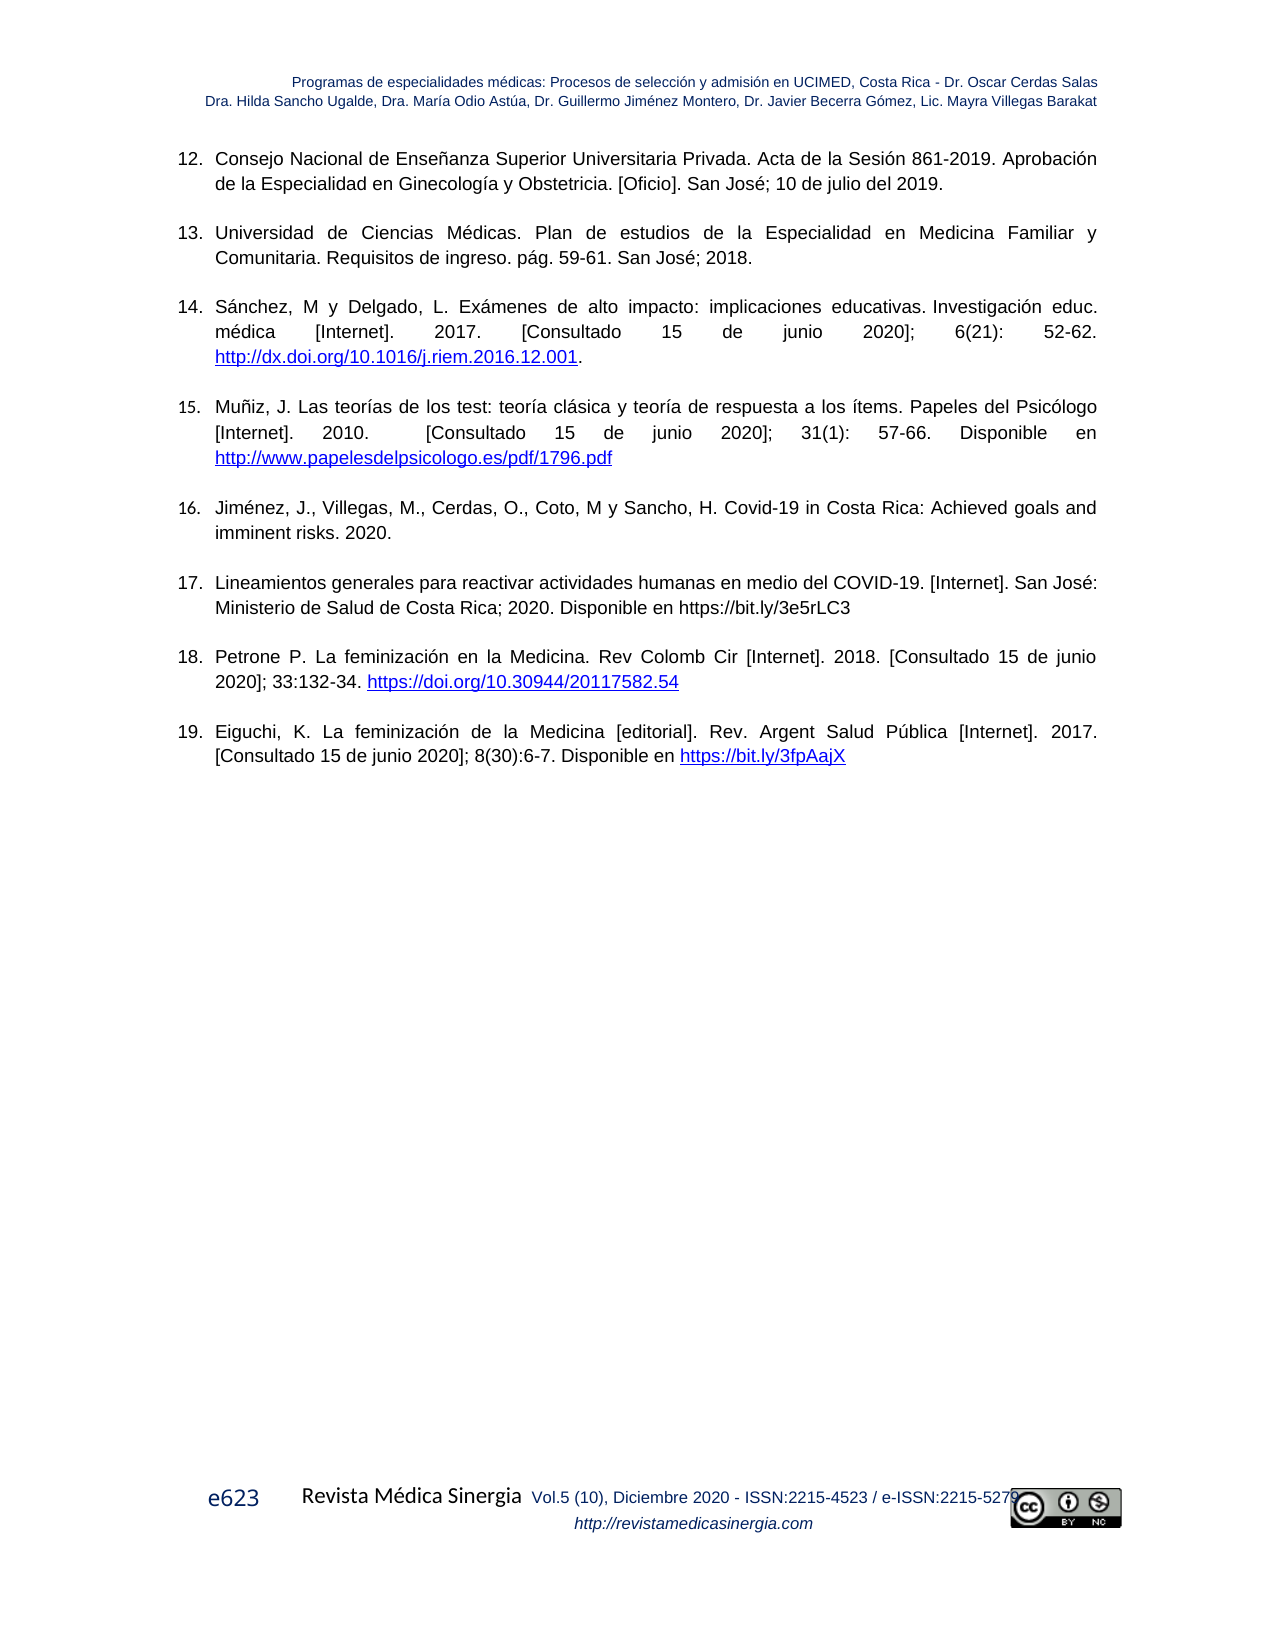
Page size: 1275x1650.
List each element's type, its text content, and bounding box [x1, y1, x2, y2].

list Eiguchi, K. La feminización de la Medicina [editorial]. Rev. Argent Salud Pública [Internet]. 2017. [Consultado 15 de junio 2020]; 8(30):6-7. Disponible en https://bit.ly/3fpAajX [177, 721, 1098, 767]
list Lineamientos generales para reactivar actividades humanas en medio del COVID-19. [Internet]. San José: Ministerio de Salud de Costa Rica; 2020. Disponible en https://bit.ly/3e5rLC3 [177, 572, 1098, 618]
list Petrone P. La feminización en la Medicina. Rev Colomb Cir [Internet]. 2018. [Consultado 15 de junio 2020]; 33:132-34. https://doi.org/10.30944/20117582.54 [177, 646, 1098, 692]
list Sánchez, M y Delgado, L. Exámenes de alto impacto: implicaciones educativas. Investigación educ. médica [Internet]. 2017. [Consultado 15 de junio 2020]; 6(21): 52-62. http://dx.doi.org/10.1016/j.riem.2016.12.001. [177, 296, 1098, 367]
picture [1010, 1488, 1122, 1528]
list Consejo Nacional de Enseñanza Superior Universitaria Privada. Acta de la Sesión 861-2019. Aprobación de la Especialidad en Ginecología y Obstetricia. [Oficio]. San José; 10 de julio del 2019. [177, 148, 1098, 194]
list Muñiz, J. Las teorías de los test: teoría clásica y teoría de respuesta a los ítems. Papeles del Psicólogo [Internet]. 2010. [Consultado 15 de junio 2020]; 31(1): 57-66. Disponible en http://www.papelesdelpsicologo.es/pdf/1796.pdf [177, 396, 1098, 468]
list Jiménez, J., Villegas, M., Cerdas, O., Coto, M y Sancho, H. Covid-19 in Costa Rica: Achieved goals and imminent risks. 2020. [177, 496, 1098, 544]
list Universidad de Ciencias Médicas. Plan de estudios de la Especialidad en Medicina Familiar y Comunitaria. Requisitos de ingreso. pág. 59-61. San José; 2018. [177, 222, 1098, 268]
